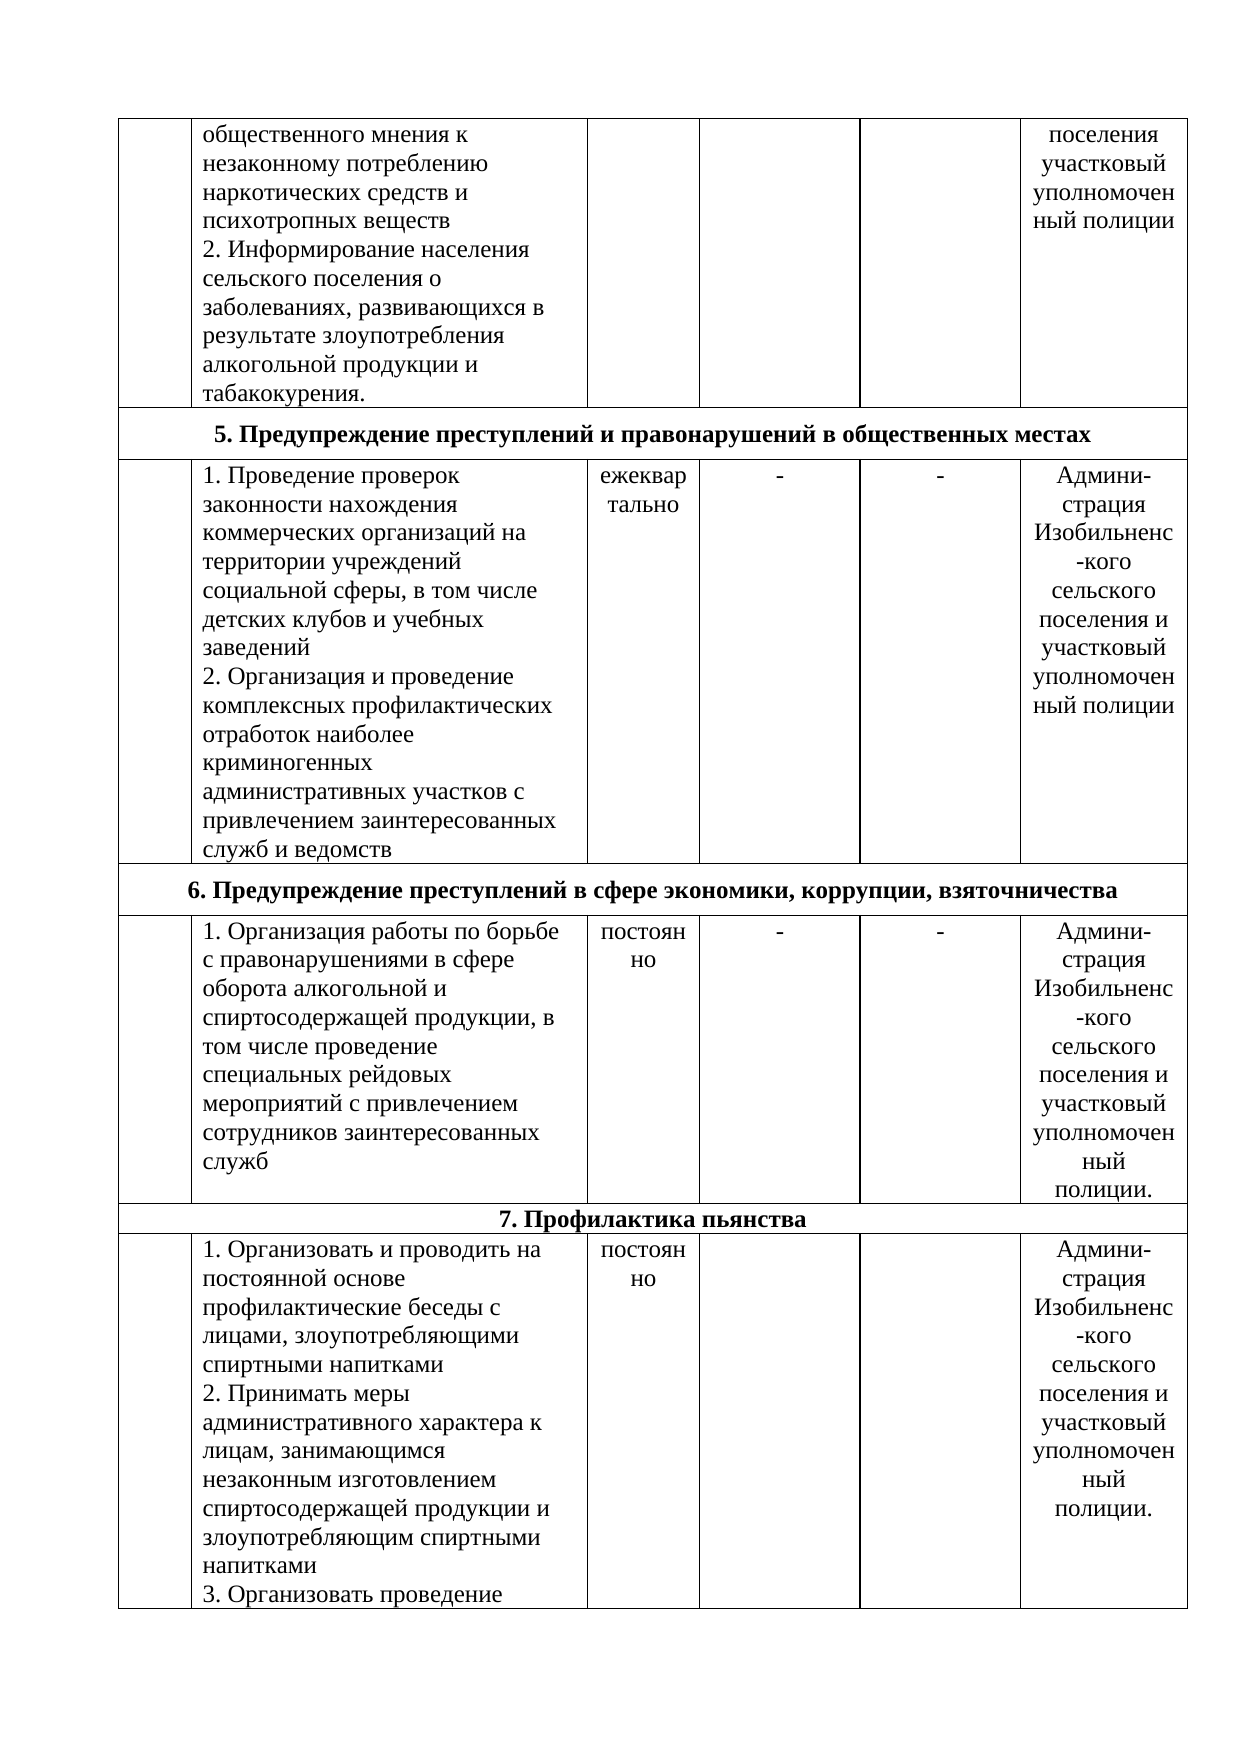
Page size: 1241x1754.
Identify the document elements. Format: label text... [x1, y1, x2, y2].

table_cell 7. Профилактика пьянства [119, 1204, 1187, 1233]
table_cell - [861, 460, 1020, 862]
table_cell [861, 119, 1020, 407]
table_cell - [700, 916, 859, 1203]
table_cell [700, 119, 859, 407]
table_cell 1. Организация работы по борьбе с правонарушениями в сфере оборота алкогольной и спиртосодержащей продукции, в том числе проведение специальных рейдовых мероприятий с привлечением сотрудников заинтересованных служб [192, 916, 587, 1203]
table_cell [119, 916, 191, 1203]
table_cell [192, 119, 587, 407]
table_cell - [700, 460, 859, 862]
table_cell [119, 119, 191, 407]
table_cell постоянно [588, 1234, 699, 1608]
table_cell [119, 1234, 191, 1608]
table_cell постоянно [588, 916, 699, 1203]
table_cell 5. Предупреждение преступлений и правонарушений в общественных местах [119, 408, 1187, 459]
table_cell - [861, 916, 1020, 1203]
table_cell Админи-страция Изобильненс-кого сельского поселения и участковый уполномоченный полиции [1021, 460, 1187, 862]
table_cell [700, 1234, 859, 1608]
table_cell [1021, 1234, 1187, 1608]
table_cell [861, 1234, 1020, 1608]
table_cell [192, 1234, 587, 1608]
table_cell 1. Проведение проверок законности нахождения коммерческих организаций на территории учреждений социальной сферы, в том числе детских клубов и учебных заведений 2. Организация и проведение комплексных профилактических отработок наиболее криминогенных административных участков с привлечением заинтересованных служб и ведомств [192, 460, 587, 862]
table_cell 6. Предупреждение преступлений в сфере экономики, коррупции, взяточничества [119, 864, 1187, 915]
table_cell [588, 119, 699, 407]
table_cell [119, 460, 191, 862]
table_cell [1021, 119, 1187, 407]
table_cell Админи-страция Изобильненс-кого сельского поселения и участковый уполномоченный полиции. [1021, 916, 1187, 1203]
table_cell ежеквартально [588, 460, 699, 862]
